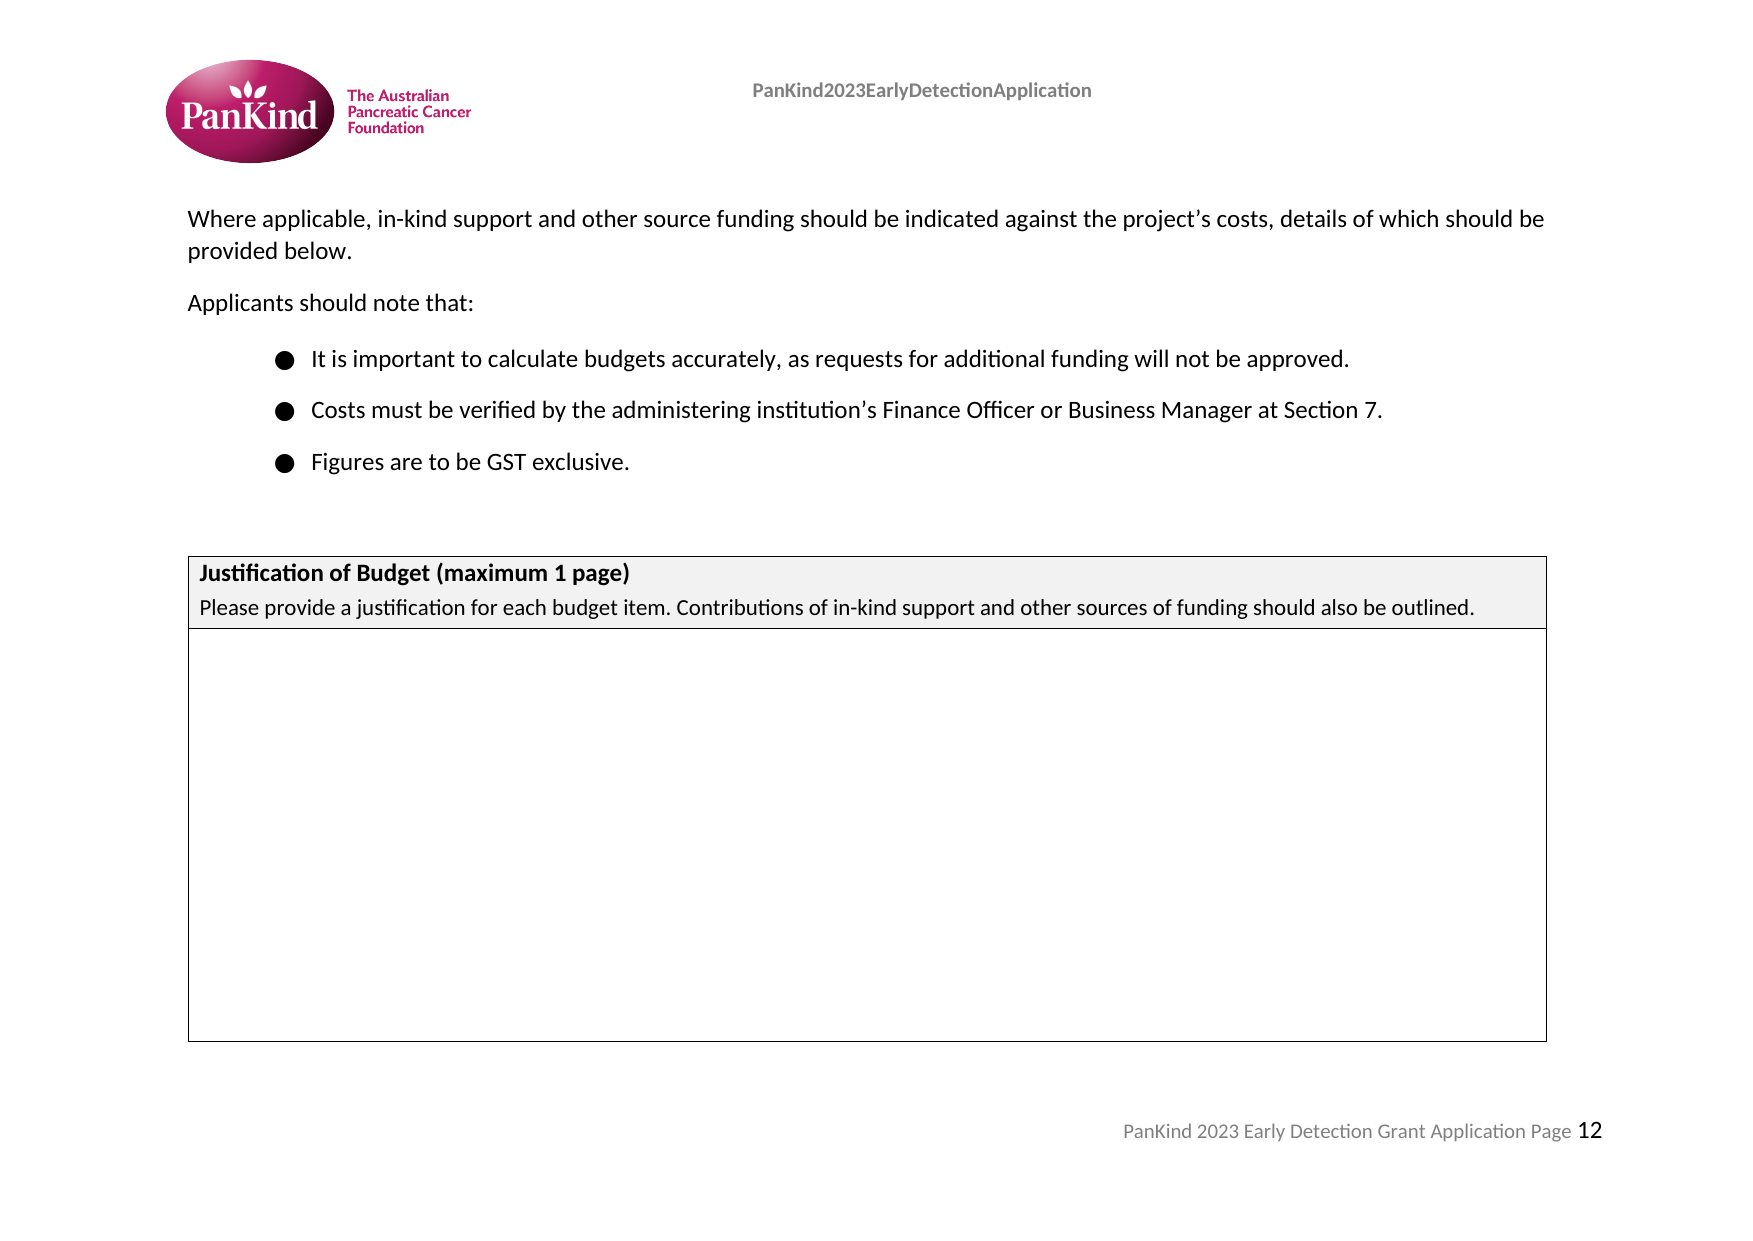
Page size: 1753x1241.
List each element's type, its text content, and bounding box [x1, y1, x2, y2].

table_cell [189, 629, 1546, 1041]
list It is important to calculate budgets accurately, as requests for additional funding will not be approved. [273, 331, 1602, 382]
picture [129, 38, 508, 185]
list Costs must be verified by the administering institution’s Finance Officer or Business Manager at Section 7. [273, 382, 1602, 433]
text Applicants should note that: [187, 288, 1602, 318]
list Figures are to be GST exclusive. [273, 433, 1602, 484]
text Where applicable, in-kind support and other source funding should be indicated against the project’s costs, details of which should be provided below. [187, 203, 1602, 265]
table_header Justification of Budget (maximum 1 page) Please provide a justification for each budget item. Contributions of in-kind support and other sources of funding should also be outlined. [189, 557, 1546, 628]
